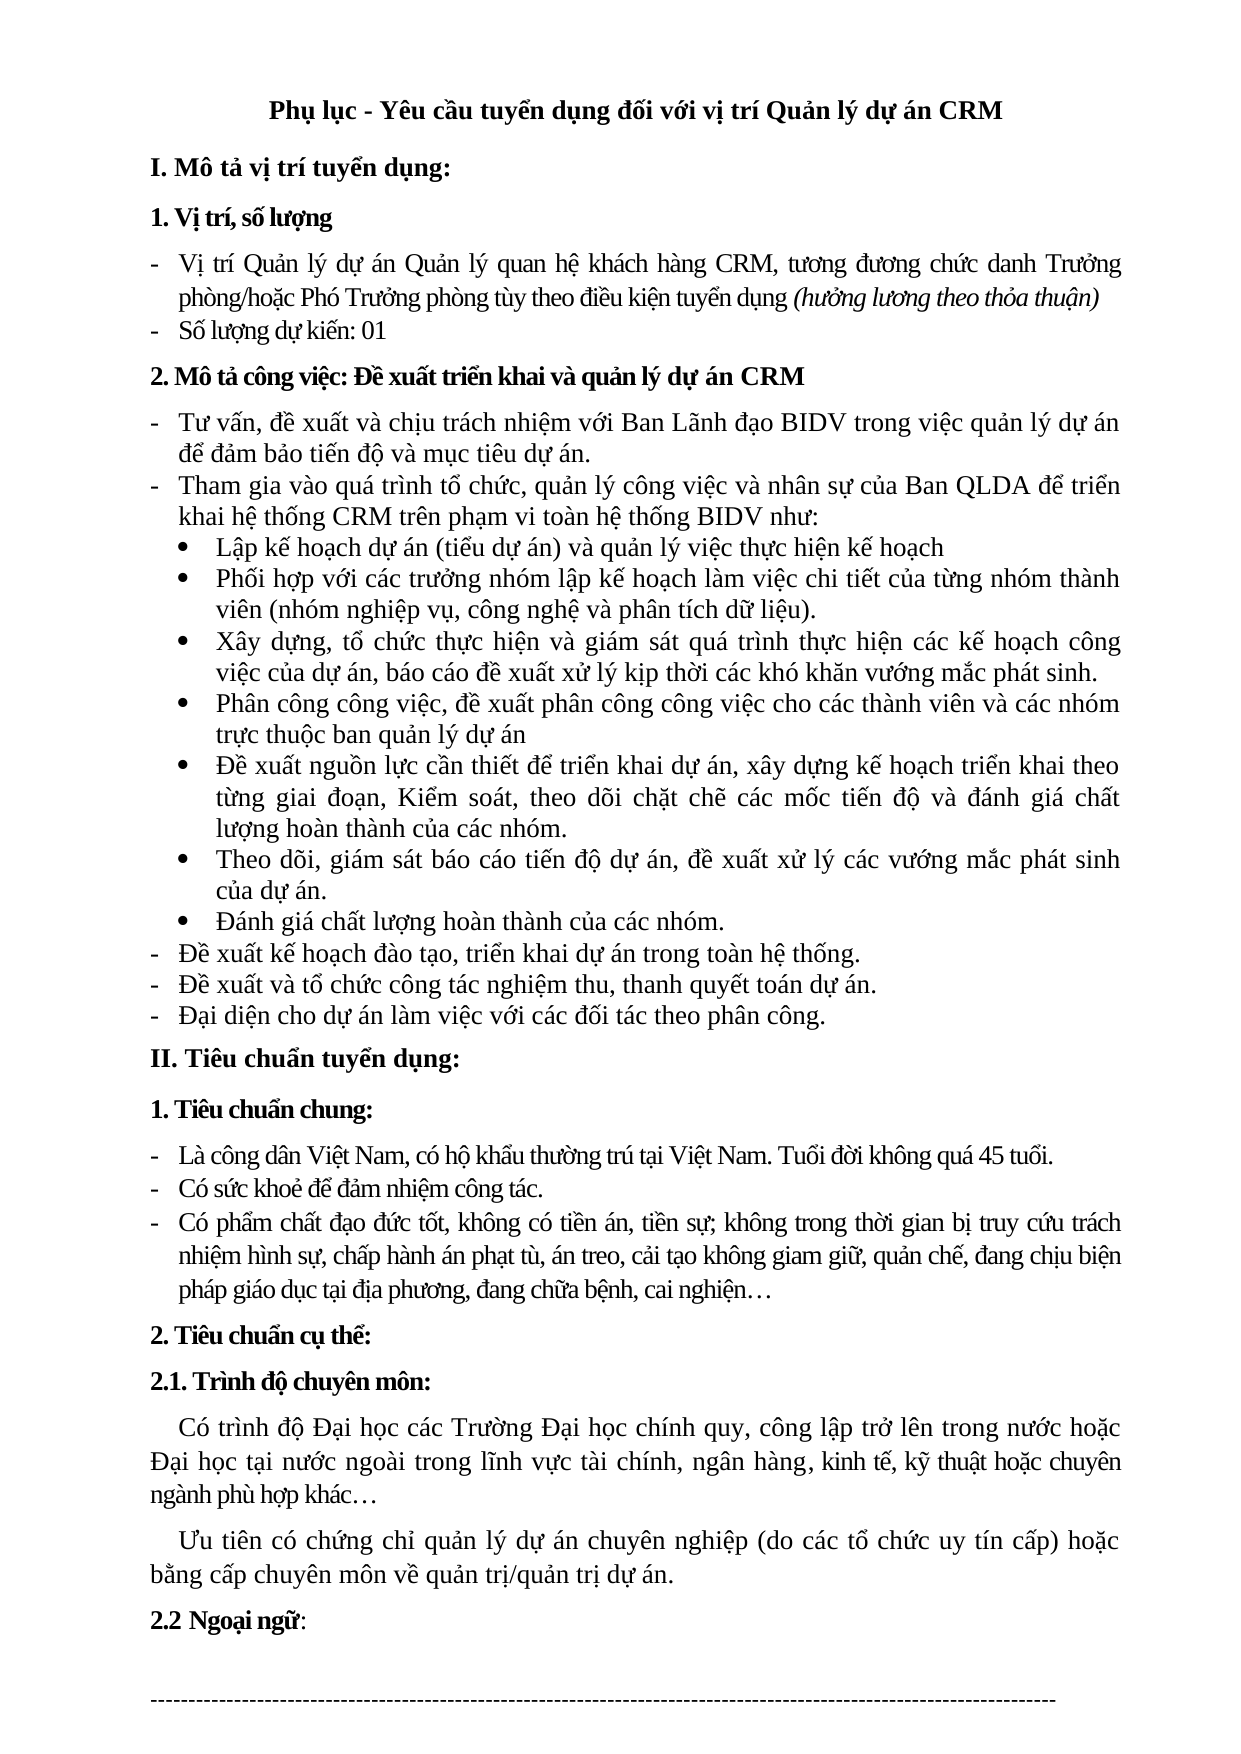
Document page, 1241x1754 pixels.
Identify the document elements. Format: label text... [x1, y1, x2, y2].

list Đánh giá chất lượng hoàn thành của các nhóm. [178, 905, 1122, 937]
text Có trình độ Đại học các Trường Đại học chính quy, công lập trở lên trong nước hoặc Đại học tại nước ngoài trong lĩnh vực tài chính, ngân hàng, kinh tế, kỹ thuật hoặc chuyên ngành phù hợp khác… [150, 1411, 1122, 1509]
text I. Mô tả vị trí tuyển dụng: [150, 151, 1122, 182]
text 1. Vị trí, số lượng [150, 201, 1122, 232]
list Tham gia vào quá trình tổ chức, quản lý công việc và nhân sự của Ban QLDA để triển khai hệ thống CRM trên phạm vi toàn hệ thống BIDV như: [150, 469, 1122, 531]
list Đề xuất kế hoạch đào tạo, triển khai dự án trong toàn hệ thống. [150, 937, 1122, 968]
list Vị trí Quản lý dự án Quản lý quan hệ khách hàng CRM, tương đương chức danh Trưởng phòng/hoặc Phó Trưởng phòng tùy theo điều kiện tuyển dụng (hưởng lương theo thỏa thuận) [150, 247, 1122, 312]
list Xây dựng, tổ chức thực hiện và giám sát quá trình thực hiện các kế hoạch công việc của dự án, báo cáo đề xuất xử lý kịp thời các khó khăn vướng mắc phát sinh. [178, 625, 1122, 687]
list Số lượng dự kiến: 01 [150, 314, 1122, 346]
text Phụ lục - Yêu cầu tuyển dụng đối với vị trí Quản lý dự án CRM [150, 94, 1122, 126]
list Đề xuất và tổ chức công tác nghiệm thu, thanh quyết toán dự án. [150, 968, 1122, 999]
list Tư vấn, đề xuất và chịu trách nhiệm với Ban Lãnh đạo BIDV trong việc quản lý dự án để đảm bảo tiến độ và mục tiêu dự án. [150, 406, 1122, 469]
text 1. Tiêu chuẩn chung: [150, 1093, 1122, 1124]
list Có sức khoẻ để đảm nhiệm công tác. [150, 1172, 1122, 1203]
list Theo dõi, giám sát báo cáo tiến độ dự án, đề xuất xử lý các vướng mắc phát sinh của dự án. [178, 843, 1122, 905]
text 2.2 Ngoại ngữ: [150, 1604, 1122, 1635]
list Đề xuất nguồn lực cần thiết để triển khai dự án, xây dựng kế hoạch triển khai theo từng giai đoạn, Kiểm soát, theo dõi chặt chẽ các mốc tiến độ và đánh giá chất lượng hoàn thành của các nhóm. [178, 749, 1122, 843]
list Phối hợp với các trưởng nhóm lập kế hoạch làm việc chi tiết của từng nhóm thành viên (nhóm nghiệp vụ, công nghệ và phân tích dữ liệu). [178, 562, 1122, 625]
list Phân công công việc, đề xuất phân công công việc cho các thành viên và các nhóm trực thuộc ban quản lý dự án [178, 687, 1122, 749]
text 2.1. Trình độ chuyên môn: [150, 1365, 1122, 1396]
text 2. Tiêu chuẩn cụ thể: [150, 1319, 1122, 1350]
list Lập kế hoạch dự án (tiểu dự án) và quản lý việc thực hiện kế hoạch [178, 531, 1122, 562]
list Đại diện cho dự án làm việc với các đối tác theo phân công. [150, 999, 1122, 1030]
list Là công dân Việt Nam, có hộ khẩu thường trú tại Việt Nam. Tuổi đời không quá 45 tuổi. [150, 1139, 1122, 1170]
text II. Tiêu chuẩn tuyển dụng: [150, 1043, 1122, 1074]
text 2. Mô tả công việc: Đề xuất triển khai và quản lý dự án CRM [150, 360, 1122, 392]
text Ưu tiên có chứng chỉ quản lý dự án chuyên nghiệp (do các tổ chức uy tín cấp) hoặc bằng cấp chuyên môn về quản trị/quản trị dự án. [150, 1524, 1122, 1589]
list Có phẩm chất đạo đức tốt, không có tiền án, tiền sự; không trong thời gian bị truy cứu trách nhiệm hình sự, chấp hành án phạt tù, án treo, cải tạo không giam giữ, quản chế, đang chịu biện pháp giáo dục tại địa phương, đang chữa bệnh, cai nghiện… [150, 1206, 1122, 1304]
